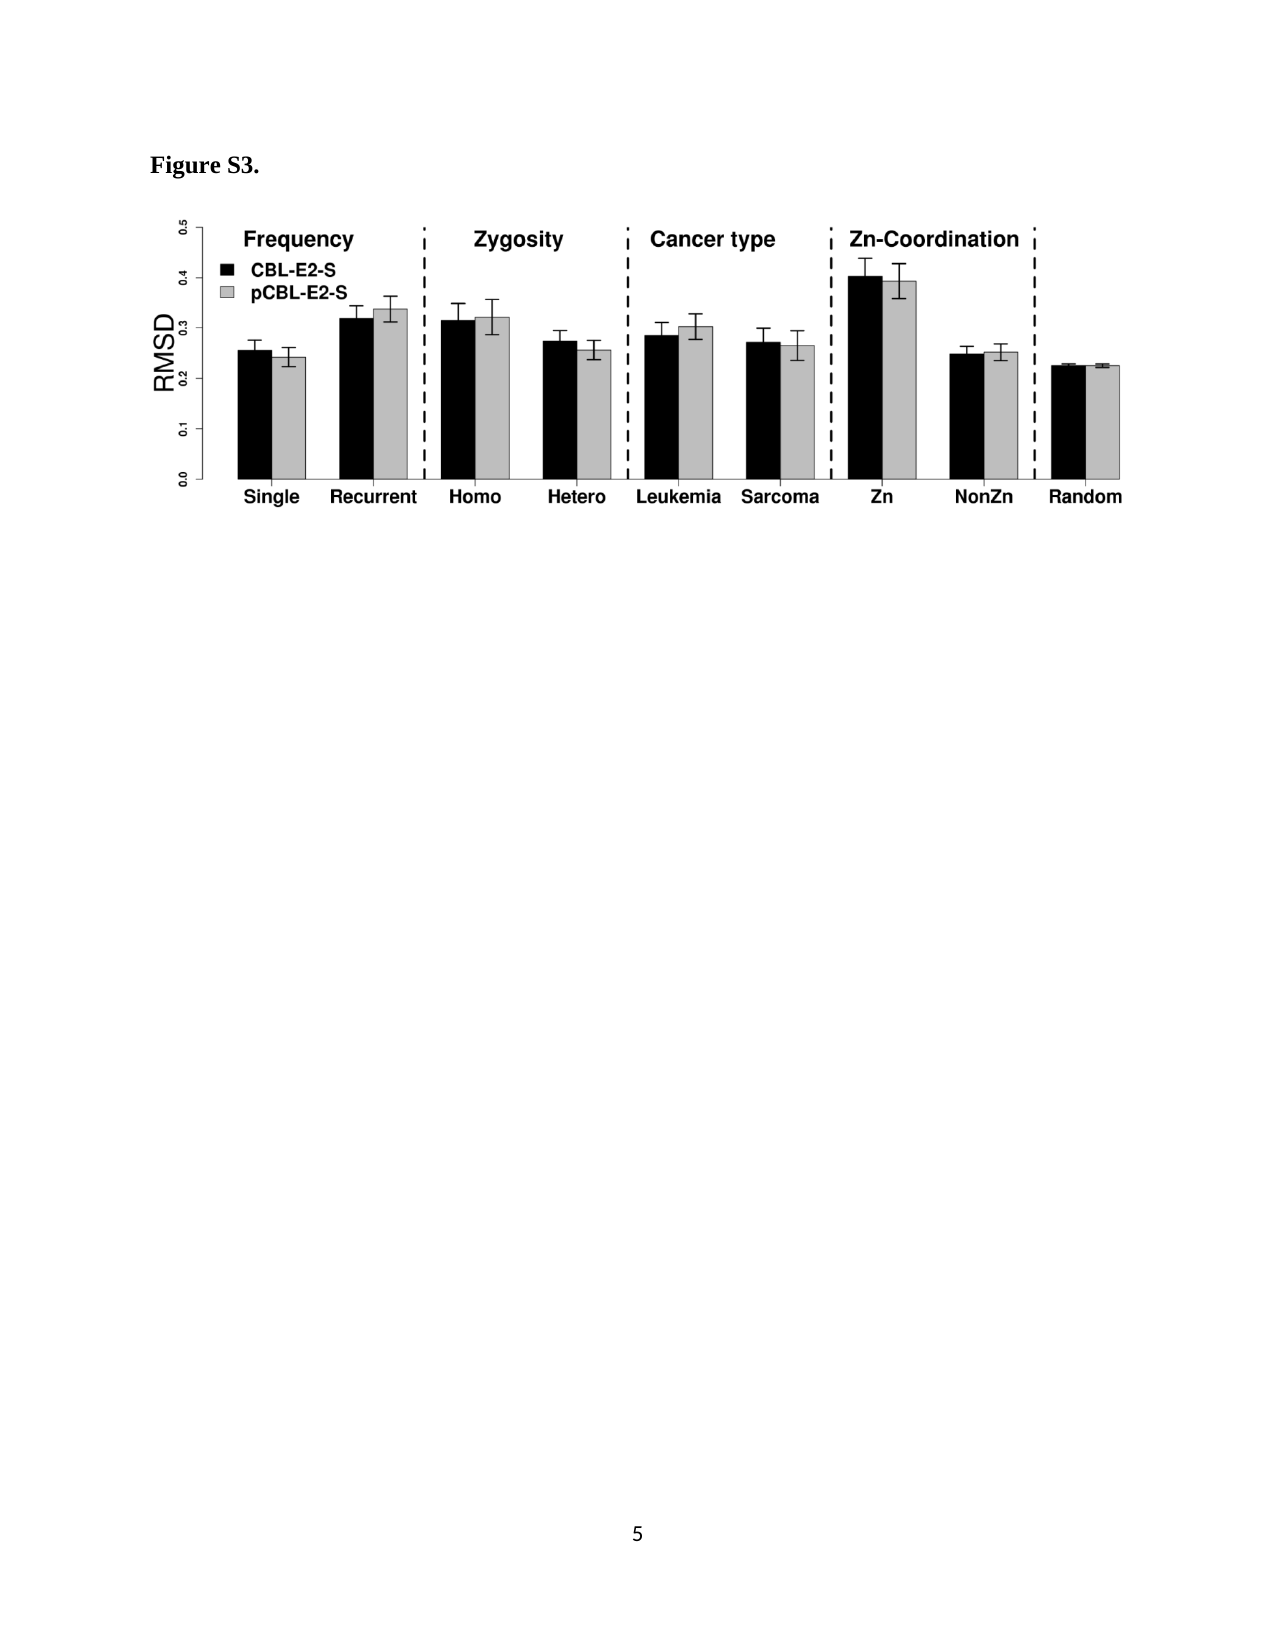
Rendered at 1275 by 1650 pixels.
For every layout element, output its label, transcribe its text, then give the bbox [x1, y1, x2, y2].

text Figure S3. [150, 150, 1125, 179]
picture [150, 213, 1125, 510]
